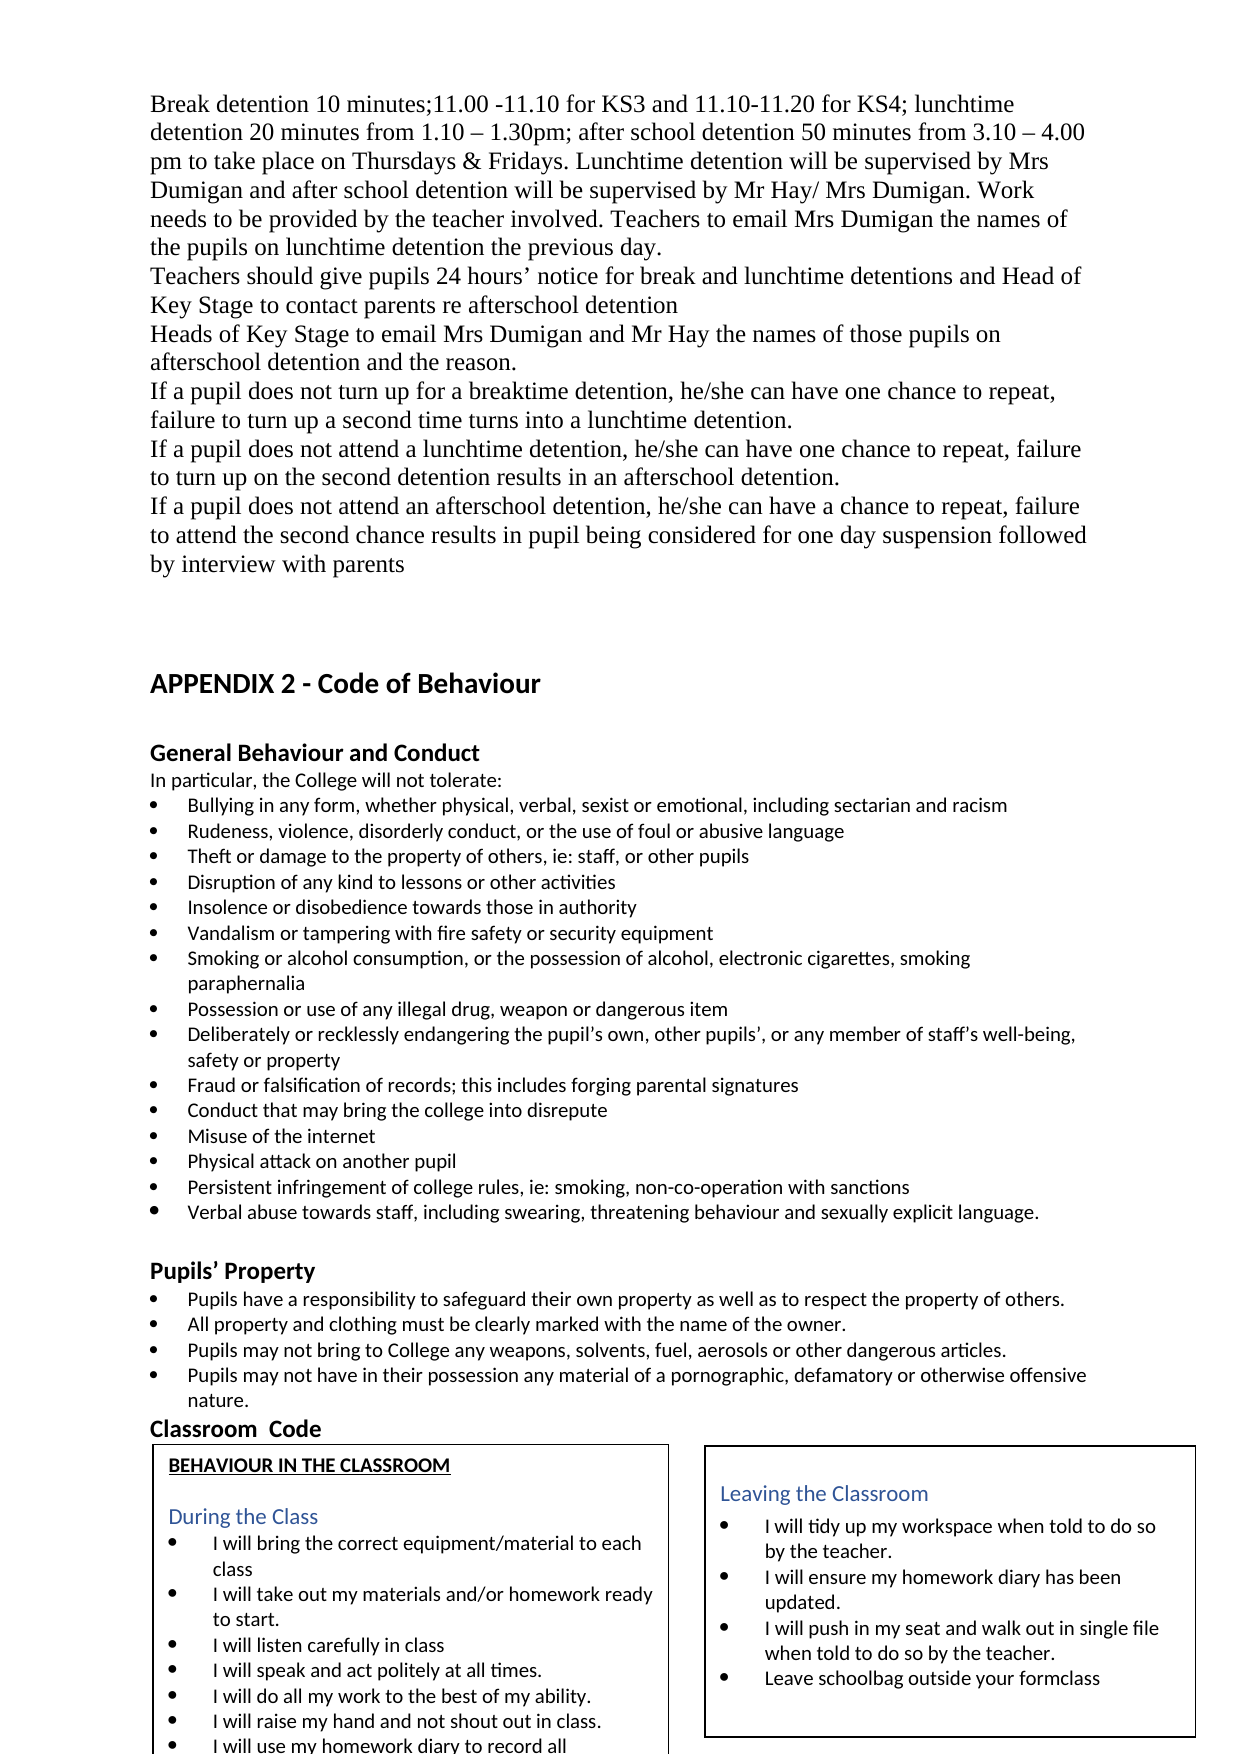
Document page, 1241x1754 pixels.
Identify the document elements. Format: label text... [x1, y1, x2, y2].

text Break detention 10 minutes;11.00 -11.10 for KS3 and 11.10-11.20 for KS4; lunchtime detention 20 minutes from 1.10 – 1.30pm; after school detention 50 minutes from 3.10 – 4.00 pm to take place on Thursdays & Fridays. Lunchtime detention will be supervised by Mrs Dumigan and after school detention will be supervised by Mr Hay/ Mrs Dumigan. Work needs to be provided by the teacher involved. Teachers to email Mrs Dumigan the names of the pupils on lunchtime detention the previous day. [150, 89, 1090, 261]
list Theft or damage to the property of others, ie: staff, or other pupils [150, 843, 1090, 869]
list Disruption of any kind to lessons or other activities [150, 869, 1090, 894]
text If a pupil does not attend an afterschool detention, he/she can have a chance to repeat, failure to attend the second chance results in pupil being considered for one day suspension followed by interview with parents [150, 491, 1090, 577]
list All property and clothing must be clearly marked with the name of the owner. [150, 1311, 1090, 1337]
text Heads of Key Stage to email Mrs Dumigan and Mr Hay the names of those pupils on afterschool detention and the reason. [150, 319, 1090, 376]
list Smoking or alcohol consumption, or the possession of alcohol, electronic cigarettes, smoking paraphernalia [150, 945, 1090, 996]
text Teachers should give pupils 24 hours’ notice for break and lunchtime detentions and Head of Key Stage to contact parents re afterschool detention [150, 261, 1090, 319]
list Conduct that may bring the college into disrepute [150, 1098, 1090, 1123]
text In particular, the College will not tolerate: [150, 767, 1090, 793]
list Fraud or falsification of records; this includes forging parental signatures [150, 1072, 1090, 1098]
list Bullying in any form, whether physical, verbal, sexist or emotional, including sectarian and racism [150, 793, 1090, 818]
list Physical attack on another pupil [150, 1148, 1090, 1174]
text If a pupil does not turn up for a breaktime detention, he/she can have one chance to repeat, failure to turn up a second time turns into a lunchtime detention. [150, 376, 1090, 434]
text General Behaviour and Conduct [150, 737, 1090, 767]
text If a pupil does not attend a lunchtime detention, he/she can have one chance to repeat, failure to turn up on the second detention results in an afterschool detention. [150, 434, 1090, 491]
list Pupils have a responsibility to safeguard their own property as well as to respect the property of others. [150, 1286, 1090, 1311]
list Pupils may not bring to College any weapons, solvents, fuel, aerosols or other dangerous articles. [150, 1337, 1090, 1362]
text Pupils’ Property [150, 1255, 1090, 1286]
list Vandalism or tampering with fire safety or security equipment [150, 920, 1090, 945]
list Rudeness, violence, disorderly conduct, or the use of foul or abusive language [150, 818, 1090, 843]
list Misuse of the internet [150, 1123, 1090, 1148]
text APPENDIX 2 - Code of Behaviour [150, 665, 1090, 701]
list Deliberately or recklessly endangering the pupil’s own, other pupils’, or any member of staff’s well-being, safety or property [150, 1021, 1090, 1072]
list Insolence or disobedience towards those in authority [150, 894, 1090, 920]
list Pupils may not have in their possession any material of a pornographic, defamatory or otherwise offensive nature. [150, 1362, 1090, 1413]
list Verbal abuse towards staff, including swearing, threatening behaviour and sexually explicit language. [150, 1199, 1090, 1225]
list Possession or use of any illegal drug, weapon or dangerous item [150, 996, 1090, 1021]
list Persistent infringement of college rules, ie: smoking, non-co-operation with sanctions [150, 1174, 1090, 1199]
list Classroom Code [150, 1413, 1090, 1443]
